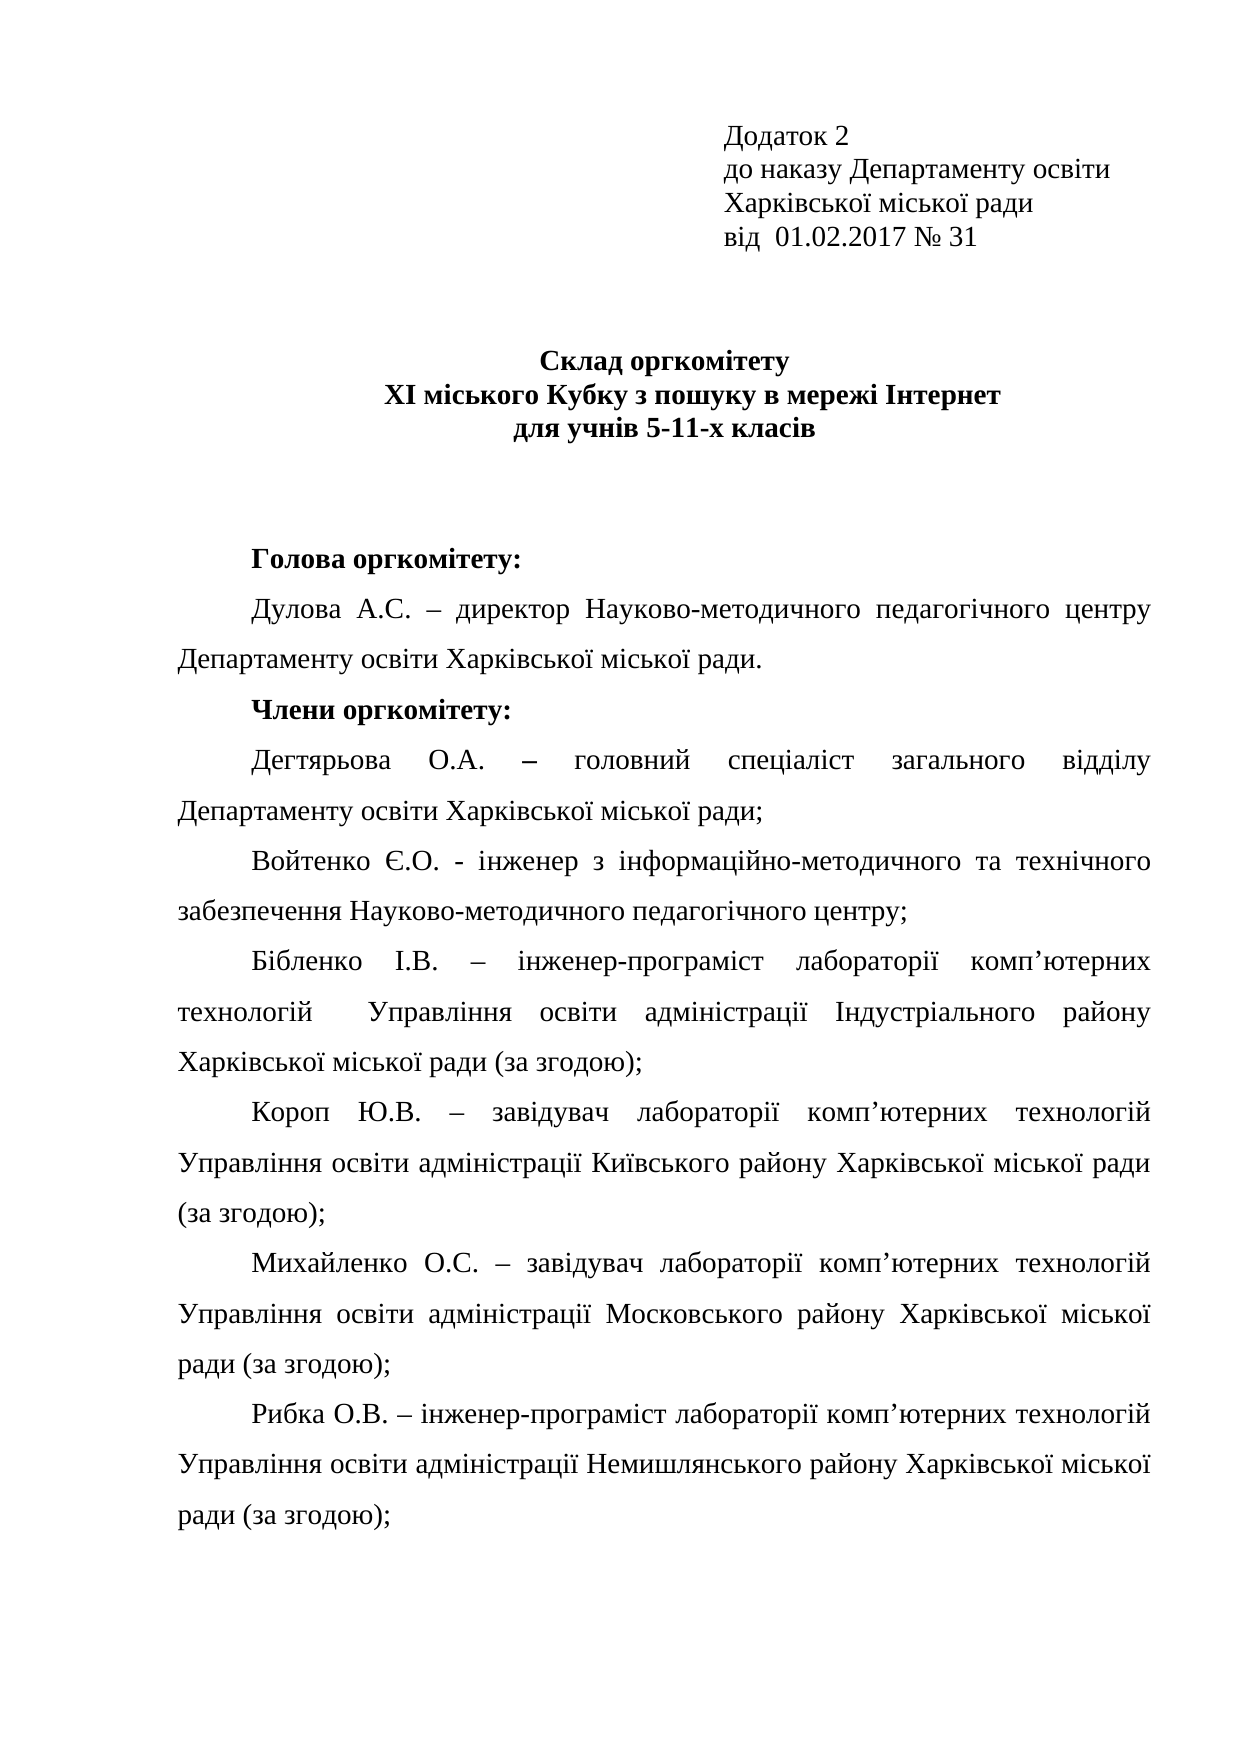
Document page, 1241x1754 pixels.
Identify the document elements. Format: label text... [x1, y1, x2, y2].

text ХІ міського Кубку з пошуку в мережі Інтернет [177, 377, 1152, 410]
text Короп Ю.В. – завідувач лабораторії комп’ютерних технологій Управління освіти адміністрації Київського району Харківської міської ради (за згодою); [177, 1094, 1152, 1229]
text Дулова А.С. – директор Науково-методичного педагогічного центру Департаменту освіти Харківської міської ради. [177, 591, 1152, 675]
text Войтенко Є.О. - інженер з інформаційно-методичного та технічного забезпечення Науково-методичного педагогічного центру; [177, 843, 1152, 927]
text Дегтярьова О.А. – головний спеціаліст загального відділу Департаменту освіти Харківської міської ради; [177, 742, 1152, 826]
text Склад оргкомітету [177, 343, 1152, 377]
text Бібленко І.В. – інженер-програміст лабораторії комп’ютерних технологій Управління освіти адміністрації Індустріального району Харківської міської ради (за згодою); [177, 943, 1152, 1078]
text до наказу Департаменту освіти [723, 152, 1152, 185]
text від 01.02.2017 № 31 [723, 219, 1152, 252]
text Додаток 2 [723, 118, 1152, 152]
text Рибка О.В. – інженер-програміст лабораторії комп’ютерних технологій Управління освіти адміністрації Немишлянського району Харківської міської ради (за згодою); [177, 1396, 1152, 1531]
text Харківської міської ради [723, 185, 1152, 219]
text Члени оргкомітету: [177, 692, 1152, 726]
text Голова оргкомітету: [177, 541, 1152, 574]
text для учнів 5-11-х класів [177, 410, 1152, 444]
text Михайленко О.С. – завідувач лабораторії комп’ютерних технологій Управління освіти адміністрації Московського району Харківської міської ради (за згодою); [177, 1245, 1152, 1379]
